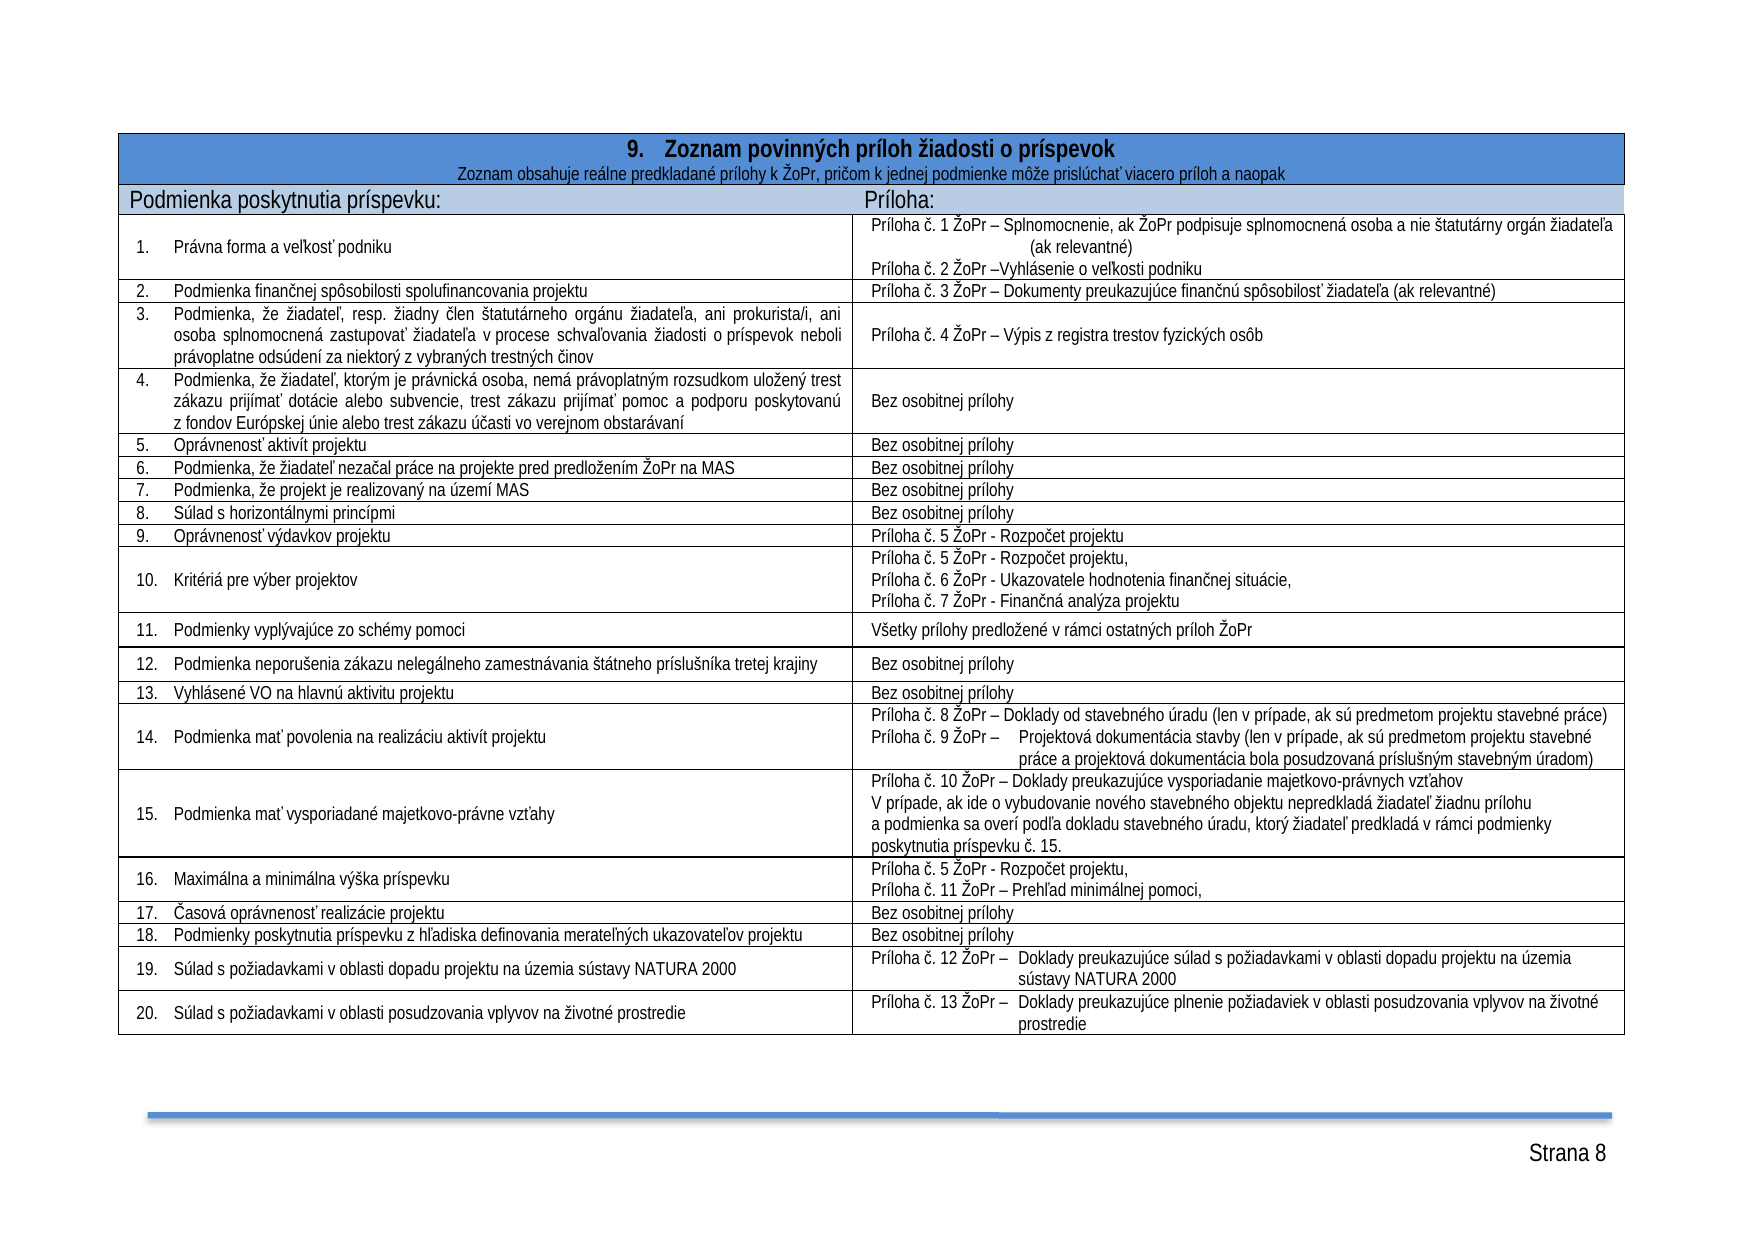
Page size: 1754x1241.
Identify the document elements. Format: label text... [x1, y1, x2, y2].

table_cell Podmienky poskytnutia príspevku z hľadiska definovania merateľných ukazovateľov projektu [119, 924, 852, 946]
table_cell Podmienka, že žiadateľ, ktorým je právnická osoba, nemá právoplatným rozsudkom uložený trest zákazu prijímať dotácie alebo subvencie, trest zákazu prijímať pomoc a podporu poskytovanú z fondov Európskej únie alebo trest zákazu účasti vo verejnom obstarávaní [119, 369, 852, 433]
table_cell Podmienka finančnej spôsobilosti spolufinancovania projektu [119, 280, 852, 302]
table_cell Príloha č. 4 ŽoPr – Výpis z registra trestov fyzických osôb [853, 303, 1624, 367]
table_cell Podmienka, že projekt je realizovaný na území MAS [119, 479, 852, 501]
table_cell Súlad s horizontálnymi princípmi [119, 502, 852, 524]
table_cell Príloha č. 3 ŽoPr – Dokumenty preukazujúce finančnú spôsobilosť žiadateľa (ak relevantné) [853, 280, 1624, 302]
table_cell Bez osobitnej prílohy [853, 457, 1624, 478]
table_cell Podmienka neporušenia zákazu nelegálneho zamestnávania štátneho príslušníka tretej krajiny [119, 648, 852, 681]
table_cell Časová oprávnenosť realizácie projektu [119, 902, 852, 923]
table_cell Príloha č. 1 ŽoPr – Splnomocnenie, ak ŽoPr podpisuje splnomocnená osoba a nie štatutárny orgán žiadateľa (ak relevantné) Príloha č. 2 ŽoPr –Vyhlásenie o veľkosti podniku [853, 215, 1624, 279]
table_cell Oprávnenosť výdavkov projektu [119, 525, 852, 546]
table_cell Maximálna a minimálna výška príspevku [119, 858, 852, 901]
table_header Zoznam povinných príloh žiadosti o príspevok Zoznam obsahuje reálne predkladané prílohy k ŽoPr, pričom k jednej podmienke môže prislúchať viacero príloh a naopak [119, 134, 1624, 184]
table_cell Súlad s požiadavkami v oblasti posudzovania vplyvov na životné prostredie [119, 991, 852, 1034]
table_cell Bez osobitnej prílohy [853, 479, 1624, 501]
table_cell Súlad s požiadavkami v oblasti dopadu projektu na územia sústavy NATURA 2000 [119, 947, 852, 990]
table_cell Bez osobitnej prílohy [853, 682, 1624, 703]
table_cell Bez osobitnej prílohy [853, 924, 1624, 946]
table_cell Všetky prílohy predložené v rámci ostatných príloh ŽoPr [853, 613, 1624, 646]
table_cell Bez osobitnej prílohy [853, 369, 1624, 433]
table_cell Kritériá pre výber projektov [119, 547, 852, 612]
table_cell Podmienka, že žiadateľ nezačal práce na projekte pred predložením ŽoPr na MAS [119, 457, 852, 478]
table_cell Podmienka, že žiadateľ, resp. žiadny člen štatutárneho orgánu žiadateľa, ani prokurista/i, ani osoba splnomocnená zastupovať žiadateľa v procese schvaľovania žiadosti o príspevok neboli právoplatne odsúdení za niektorý z vybraných trestných činov [119, 303, 852, 367]
table_cell Bez osobitnej prílohy [853, 502, 1624, 524]
table_cell Príloha č. 5 ŽoPr - Rozpočet projektu, Príloha č. 6 ŽoPr - Ukazovatele hodnotenia finančnej situácie, Príloha č. 7 ŽoPr - Finančná analýza projektu [853, 547, 1624, 612]
table_cell Oprávnenosť aktivít projektu [119, 434, 852, 456]
table_cell Bez osobitnej prílohy [853, 648, 1624, 681]
table_cell Príloha č. 5 ŽoPr - Rozpočet projektu [853, 525, 1624, 546]
table_cell Právna forma a veľkosť podniku [119, 215, 852, 279]
table_cell Podmienka mať povolenia na realizáciu aktivít projektu [119, 704, 852, 769]
table_cell Príloha č. 5 ŽoPr - Rozpočet projektu, Príloha č. 11 ŽoPr – Prehľad minimálnej pomoci, [853, 858, 1624, 901]
table_cell Podmienka mať vysporiadané majetkovo-právne vzťahy [119, 770, 852, 856]
table_cell Bez osobitnej prílohy [853, 434, 1624, 456]
table_cell Príloha: [853, 185, 1624, 214]
table_cell Príloha č. 10 ŽoPr – Doklady preukazujúce vysporiadanie majetkovo-právnych vzťahov V prípade, ak ide o vybudovanie nového stavebného objektu nepredkladá žiadateľ žiadnu prílohu a podmienka sa overí podľa dokladu stavebného úradu, ktorý žiadateľ predkladá v rámci podmienky poskytnutia príspevku č. 15. [853, 770, 1624, 856]
table_cell Podmienky vyplývajúce zo schémy pomoci [119, 613, 852, 646]
table_cell Podmienka poskytnutia príspevku: [119, 185, 853, 214]
table_cell Príloha č. 8 ŽoPr – Doklady od stavebného úradu (len v prípade, ak sú predmetom projektu stavebné práce) Príloha č. 9 ŽoPr – Projektová dokumentácia stavby (len v prípade, ak sú predmetom projektu stavebné práce a projektová dokumentácia bola posudzovaná príslušným stavebným úradom) [853, 704, 1624, 769]
table_cell Vyhlásené VO na hlavnú aktivitu projektu [119, 682, 852, 703]
table_cell Príloha č. 12 ŽoPr – Doklady preukazujúce súlad s požiadavkami v oblasti dopadu projektu na územia sústavy NATURA 2000 [853, 947, 1624, 990]
table_cell Príloha č. 13 ŽoPr – Doklady preukazujúce plnenie požiadaviek v oblasti posudzovania vplyvov na životné prostredie [853, 991, 1624, 1034]
table_cell Bez osobitnej prílohy [853, 902, 1624, 923]
